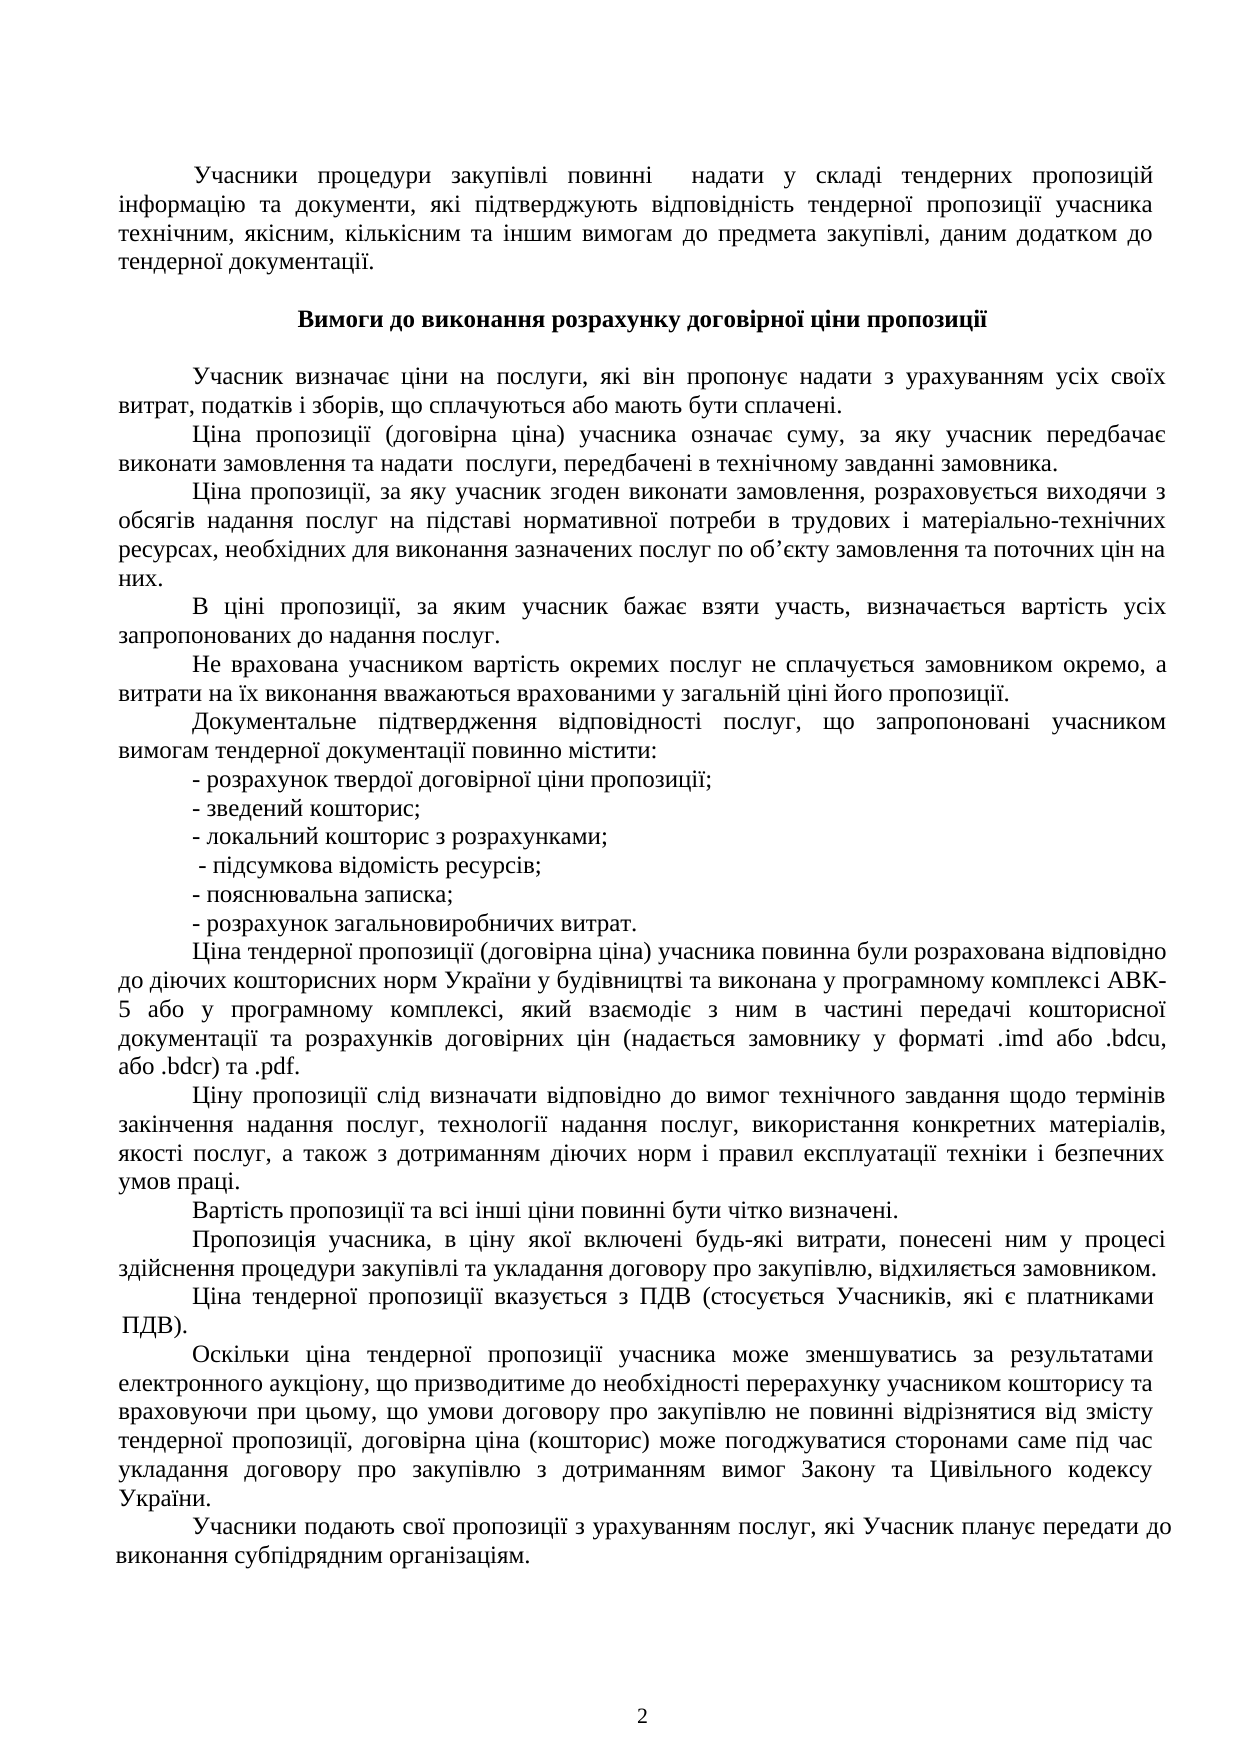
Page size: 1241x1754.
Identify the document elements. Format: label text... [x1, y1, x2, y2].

text Ціна пропозиції (договірна ціна) учасника означає суму, за яку учасник передбачає виконати замовлення та надати послуги, передбачені в технічному завданні замовника. [118, 419, 1167, 476]
text Документальне підтвердження відповідності послуг, що запропоновані учасником вимогам тендерної документації повинно містити: [118, 706, 1167, 764]
text - підсумкова відомість ресурсів; [118, 850, 1167, 879]
text Оскільки ціна тендерної пропозиції учасника може зменшуватись за результатами електронного аукціону, що призводитиме до необхідності перерахунку учасником кошторису та враховуючи при цьому, що умови договору про закупівлю не повинні відрізнятися від змісту тендерної пропозиції, договірна ціна (кошторис) може погоджуватися сторонами саме під час укладання договору про закупівлю з дотриманням вимог Закону та Цивільного кодексу України. [118, 1339, 1154, 1511]
text В ціні пропозиції, за яким учасник бажає взяти участь, визначається вартість усіх запропонованих до надання послуг. [118, 591, 1167, 649]
text - розрахунок загальновиробничих витрат. [118, 908, 1167, 936]
text Цiна тендерної пропозицiї (договiрна цiна) учасника повинна були розрахована вiдповiдно до діючих кошторисних норм України у будівництві та виконана у програмному комплексi АВК-5 або у програмному комплексі, який взаємодіє з ним в частині передачі кошторисної документації та розрахунків договірних цін (надається замовнику у форматі .imd або .bdcu, або .bdcr) та .pdf. [118, 936, 1167, 1080]
text Пропозиція учасника, в ціну якої включені будь-які витрати, понесені ним у процесі здійснення процедури закупівлі та укладання договору про закупівлю, відхиляється замовником. [118, 1224, 1167, 1281]
text - зведений кошторис; [118, 793, 1167, 821]
text - локальний кошторис з розрахунками; [118, 821, 1167, 850]
text Учасники процедури закупівлі повинні надати у складі тендерних пропозицій інформацію та документи, які підтверджують відповідність тендерної пропозиції учасника технічним, якісним, кількісним та іншим вимогам до предмета закупівлі, даним додатком до тендерної документації. [118, 160, 1154, 275]
text - розрахунок твердої договірної ціни пропозиції; [118, 764, 1167, 793]
text Вартість пропозиції та всі інші ціни повинні бути чітко визначені. [118, 1195, 1167, 1224]
text Ціна пропозиції, за яку учасник згоден виконати замовлення, розраховується виходячи з обсягів надання послуг на підставі нормативної потреби в трудових і матеріально-технічних ресурсах, необхідних для виконання зазначених послуг по об’єкту замовлення та поточних цін на них. [118, 476, 1167, 591]
text - пояснювальна записка; [118, 879, 1167, 908]
text Вимоги до виконання розрахунку договірної ціни пропозиції [118, 304, 1167, 333]
text Ціну пропозиції слід визначати відповідно до вимог технічного завдання щодо термінів закінчення надання послуг, технології надання послуг, використання конкретних матеріалів, якості послуг, а також з дотриманням діючих норм і правил експлуатації техніки і безпечних умов праці. [118, 1080, 1167, 1195]
text Учасник визначає ціни на послуги, які він пропонує надати з урахуванням усіх своїх витрат, податків і зборів, що сплачуються або мають бути сплачені. [118, 361, 1167, 419]
text Учасники подають свої пропозиції з урахуванням послуг, які Учасник планує передати до виконання субпідрядним організаціям. [115, 1511, 1173, 1569]
text Не врахована учасником вартість окремих послуг не сплачується замовником окремо, а витрати на їх виконання вважаються врахованими у загальній ціні його пропозиції. [118, 649, 1167, 706]
text Ціна тендерної пропозиції вказується з ПДВ (стосується Учасників, які є платниками ПДВ). [122, 1281, 1155, 1339]
